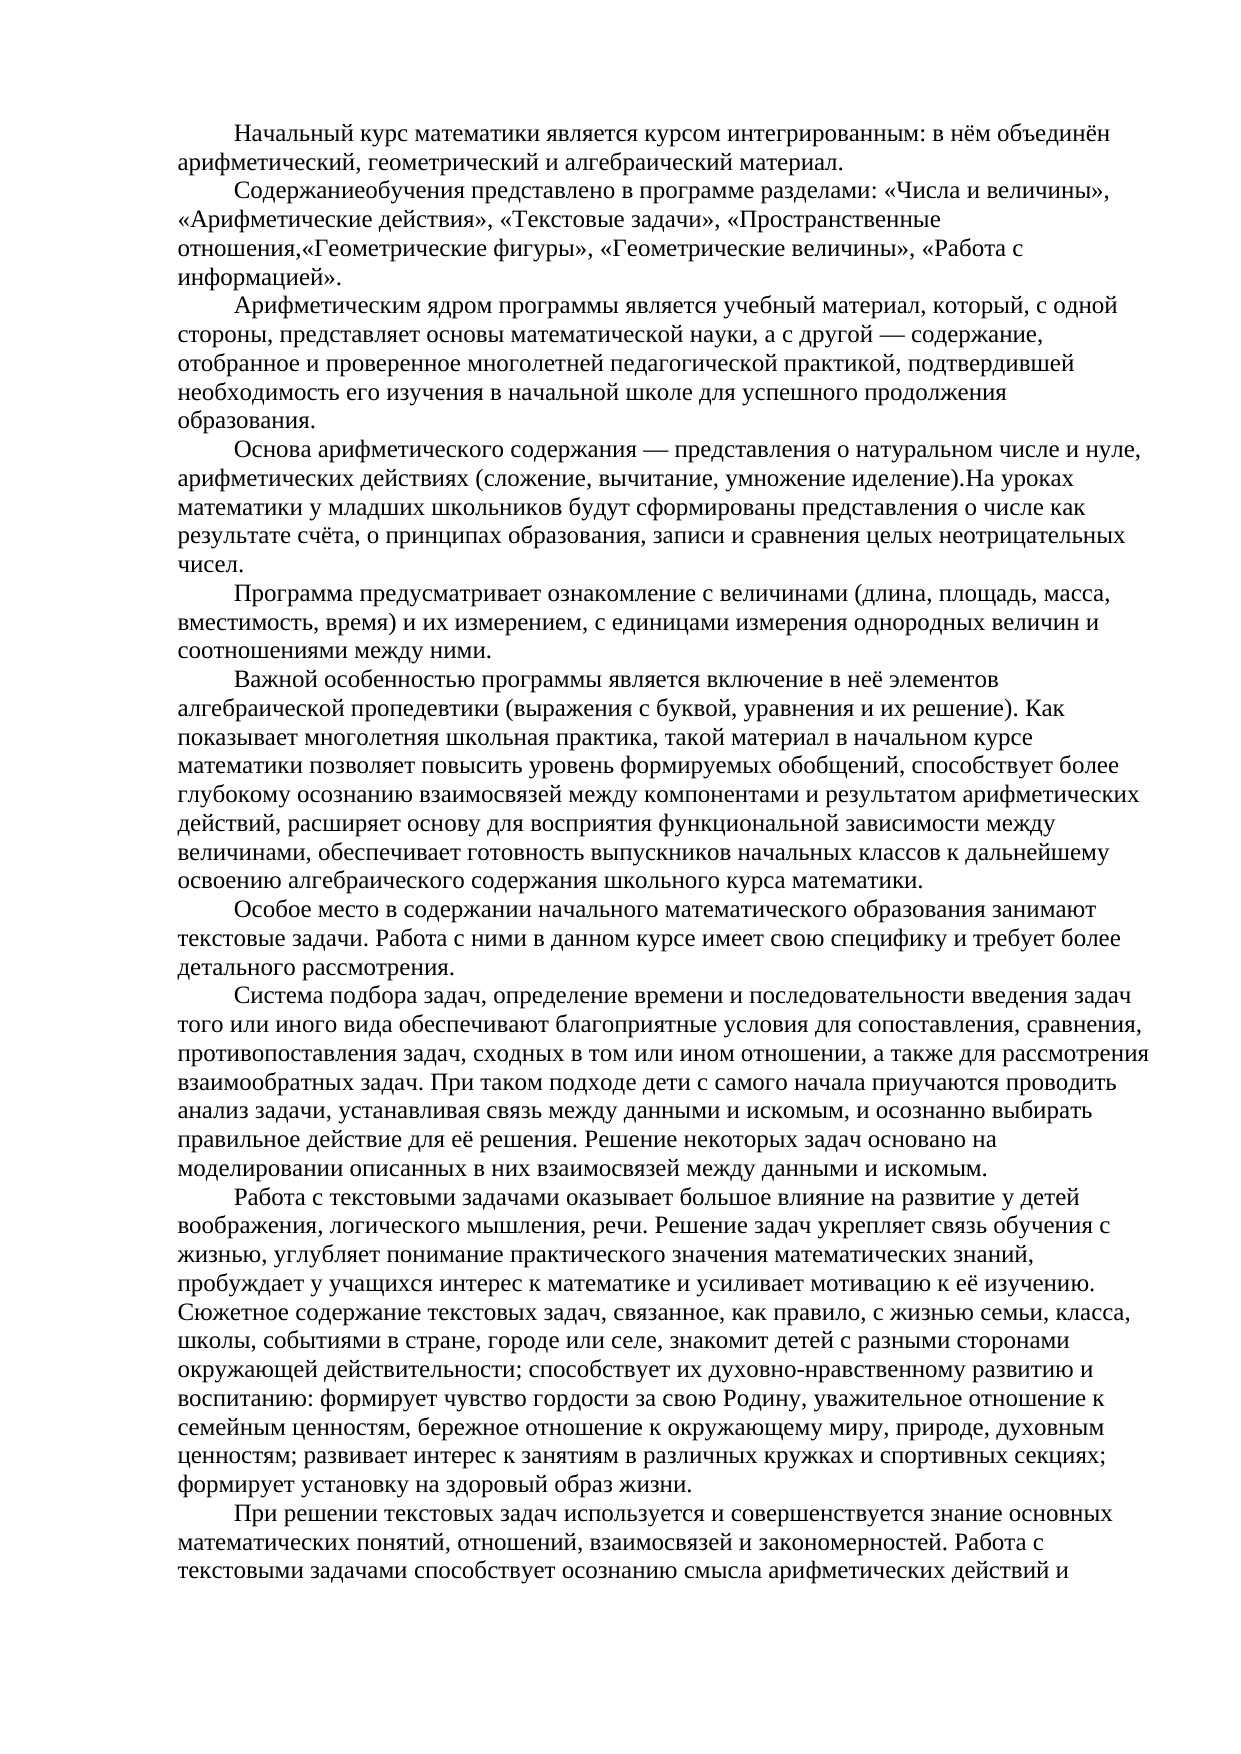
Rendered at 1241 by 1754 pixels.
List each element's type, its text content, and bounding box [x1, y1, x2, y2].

text Содержаниеобучения представлено в программе разделами: «Числа и величины», «Арифметические действия», «Текстовые задачи», «Пространственные отношения,«Геометрические фигуры», «Геометрические величины», «Работа с информацией». [177, 176, 1152, 291]
text Арифметическим ядром программы является учебный материал, который, с одной стороны, представляет основы математической науки, а с другой — содержание, отобранное и проверенное многолетней педагогической практикой, подтвердившей необходимость его изучения в начальной школе для успешного продолжения образования. [177, 291, 1152, 434]
text Программа предусматривает ознакомление с величинами (длина, площадь, масса, вместимость, время) и их измерением, с единицами измерения однородных величин и соотношениями между ними. [177, 578, 1152, 664]
text Начальный курс математики является курсом интегрированным: в нём объединён арифметический, геометрический и алгебраический материал. [177, 118, 1152, 176]
text Особое место в содержании начального математического образования занимают текстовые задачи. Работа с ними в данном курсе имеет свою специфику и требует более детального рассмотрения. [177, 894, 1152, 981]
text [177, 1498, 1152, 1584]
text Важной особенностью программы является включение в неё элементов алгебраической пропедевтики (выражения с буквой, уравнения и их решение). Как показывает многолетняя школьная практика, такой материал в начальном курсе математики позволяет повысить уровень формируемых обобщений, способствует более глубокому осознанию взаимосвязей между компонентами и результатом арифметических действий, расширяет основу для восприятия функциональной зависимости между величинами, обеспечивает готовность выпускников начальных классов к дальнейшему освоению алгебраического содержания школьного курса математики. [177, 664, 1152, 894]
text Основа арифметического содержания — представления о натуральном числе и нуле, арифметических действиях (сложение, вычитание, умножение иделение).На уроках математики у младших школьников будут сформированы представления о числе как результате счёта, о принципах образования, записи и сравнения целых неотрицательных чисел. [177, 434, 1152, 578]
text Работа с текстовыми задачами оказывает большое влияние на развитие у детей воображения, логического мышления, речи. Решение задач укрепляет связь обучения с жизнью, углубляет понимание практического значения математических знаний, пробуждает у учащихся интерес к математике и усиливает мотивацию к её изучению. Сюжетное содержание текстовых задач, связанное, как правило, с жизнью семьи, класса, школы, событиями в стране, городе или селе, знакомит детей с разными сторонами окружающей действительности; способствует их духовно-нравственному развитию и воспитанию: формирует чувство гордости за свою Родину, уважительное отношение к семейным ценностям, бережное отношение к окружающему миру, природе, духовным ценностям; развивает интерес к занятиям в различных кружках и спортивных секциях; формирует установку на здоровый образ жизни. [177, 1182, 1152, 1498]
text Система подбора задач, определение времени и последовательности введения задач того или иного вида обеспечивают благоприятные условия для сопоставления, сравнения, противопоставления задач, сходных в том или ином отношении, а также для рассмотрения взаимообратных задач. При таком подходе дети с самого начала приучаются проводить анализ задачи, устанавливая связь между данными и искомым, и осознанно выбирать правильное действие для её решения. Решение некоторых задач основано на моделировании описанных в них взаимосвязей между данными и искомым. [177, 981, 1152, 1182]
